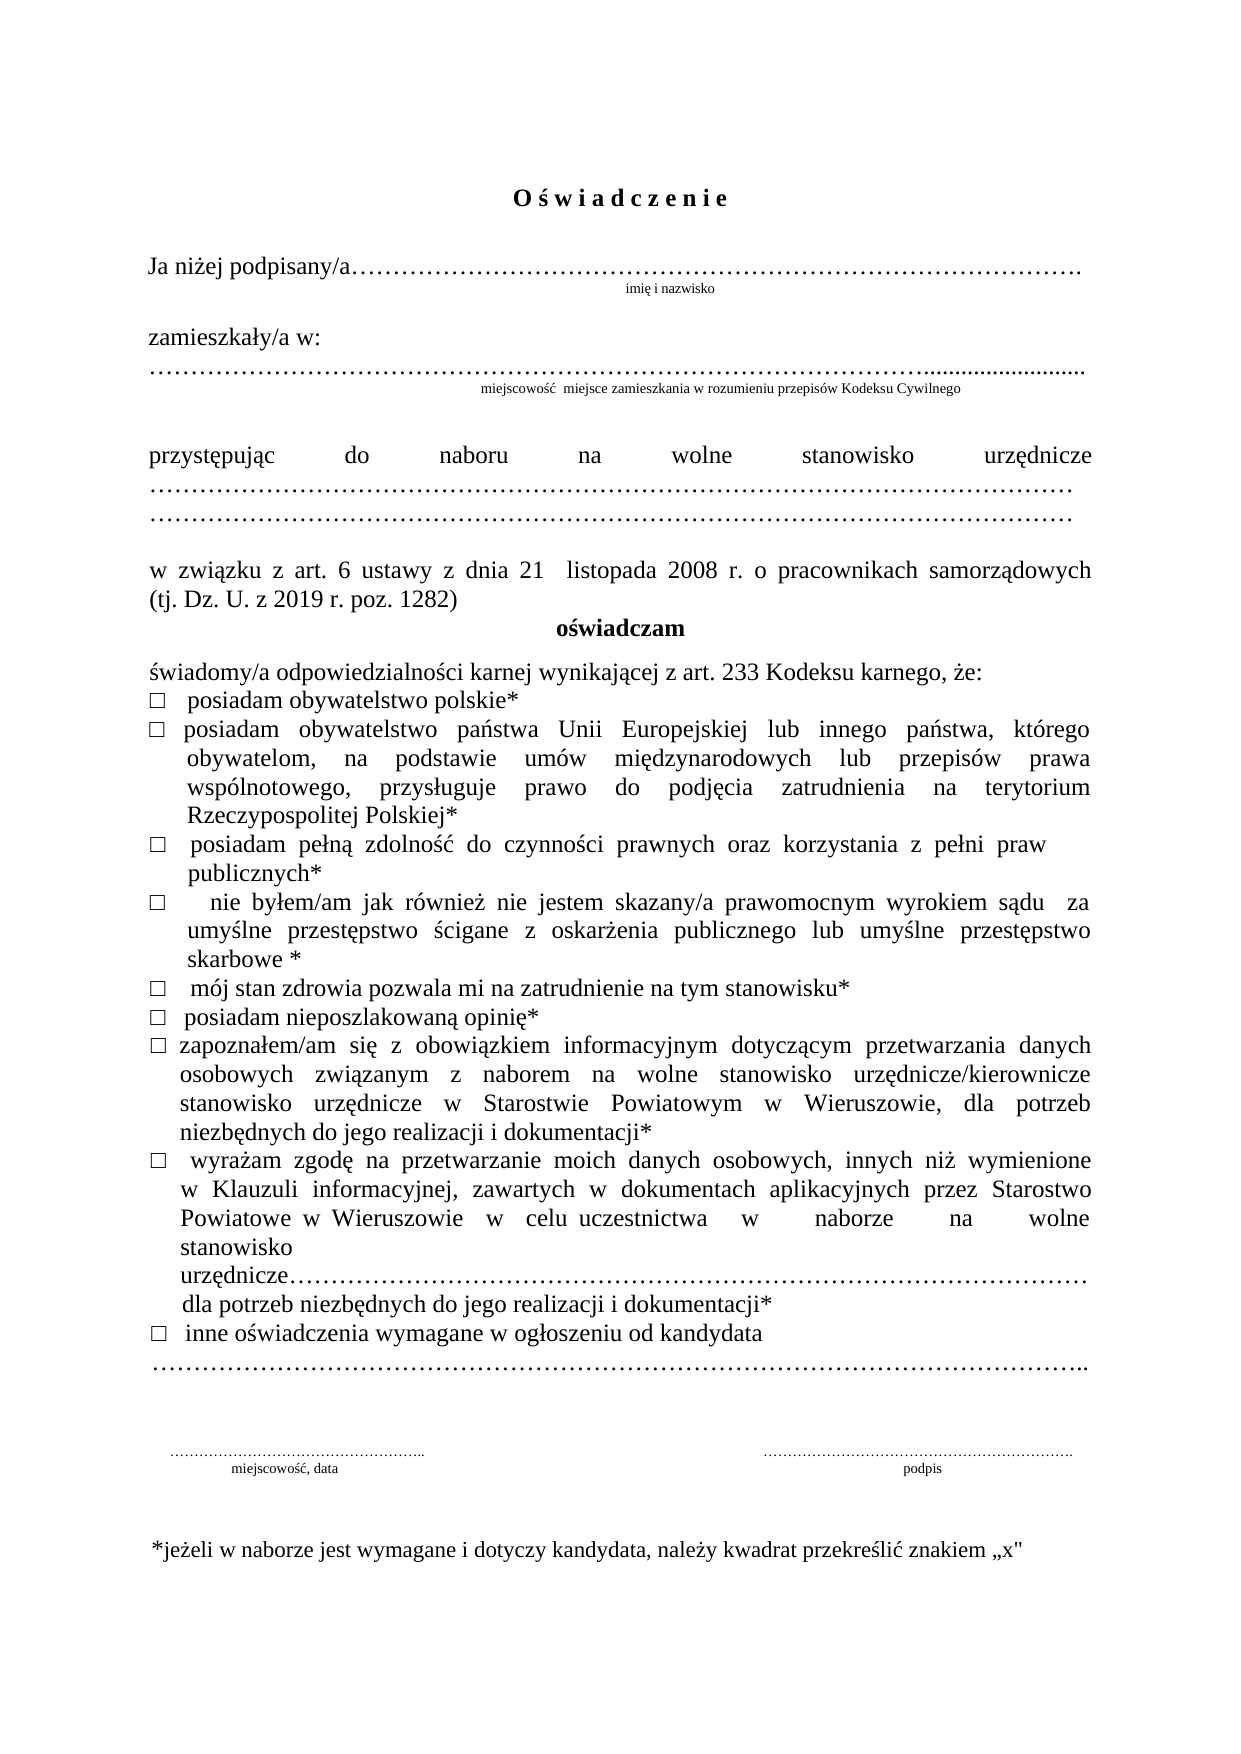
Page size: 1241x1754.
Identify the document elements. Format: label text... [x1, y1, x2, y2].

text □ mój stan zdrowia pozwala mi na zatrudnienie na tym stanowisku* [150, 973, 1093, 1002]
text □ posiadam pełną zdolność do czynności prawnych oraz korzystania z pełni praw [150, 829, 1093, 858]
text □ posiadam obywatelstwo państwa Unii Europejskiej lub innego państwa, którego obywatelom, na podstawie umów międzynarodowych lub przepisów prawa wspólnotowego, przysługuje prawo do podjęcia zatrudnienia na terytorium Rzeczypospolitej Polskiej* [149, 714, 1091, 829]
text □ posiadam obywatelstwo polskie* [149, 686, 1093, 714]
text dla potrzeb niezbędnych do jego realizacji i dokumentacji* [151, 1289, 1093, 1318]
text miejscowość, data podpis [231, 1459, 1093, 1476]
text O świadczenie [148, 183, 1092, 212]
text …………………………………………….. ………………………………………………………. [148, 1443, 1093, 1459]
text □ wyrażam zgodę na przetwarzanie moich danych osobowych, innych niż wymienione w Klauzuli informacyjnej, zawartych w dokumentach aplikacyjnych przez Starostwo Powiatowe w Wieruszowie w celu uczestnictwa w naborze na wolne stanowisko urzędnicze…………………………………………………………………………………… [151, 1146, 1093, 1289]
text w związku z art. 6 ustawy z dnia 21 listopada 2008 r. o pracownikach samorządowych (tj. Dz. U. z 2019 r. poz. 1282) [149, 555, 1093, 613]
text Ja niżej podpisany/a……………………………………………………………………………. [148, 251, 1093, 279]
text *jeżeli w naborze jest wymagane i dotyczy kandydata, należy kwadrat przekreślić znakiem „x" [151, 1534, 1093, 1562]
text □ zapoznałem/am się z obowiązkiem informacyjnym dotyczącym przetwarzania danych osobowych związanym z naborem na wolne stanowisko urzędnicze/kierownicze stanowisko urzędnicze w Starostwie Powiatowym w Wieruszowie, dla potrzeb niezbędnych do jego realizacji i dokumentacji* [151, 1031, 1092, 1146]
text imię i nazwisko [622, 279, 1093, 296]
text □ posiadam nieposzlakowaną opinię* [150, 1002, 1093, 1031]
text miejscowość miejsce zamieszkania w rozumieniu przepisów Kodeksu Cywilnego [481, 380, 1093, 397]
text □ nie byłem/am jak również nie jestem skazany/a prawomocnym wyrokiem sądu za umyślne przestępstwo ścigane z oskarżenia publicznego lub umyślne przestępstwo skarbowe * [149, 887, 1091, 973]
text oświadczam [148, 613, 1093, 642]
text □ inne oświadczenia wymagane w ogłoszeniu od kandydata ………………………………………………………………………………………………….. [151, 1318, 1093, 1376]
text publicznych* [150, 858, 1093, 887]
text zamieszkały/a w: ………………………………………………………………………………….......................... [148, 322, 1093, 380]
text przystępując do naboru na wolne stanowisko urzędnicze …………………………………………………………………………………………………………………………………………………………………………………………………… [149, 440, 1093, 526]
text świadomy/a odpowiedzialności karnej wynikającej z art. 233 Kodeksu karnego, że: [149, 657, 1093, 686]
